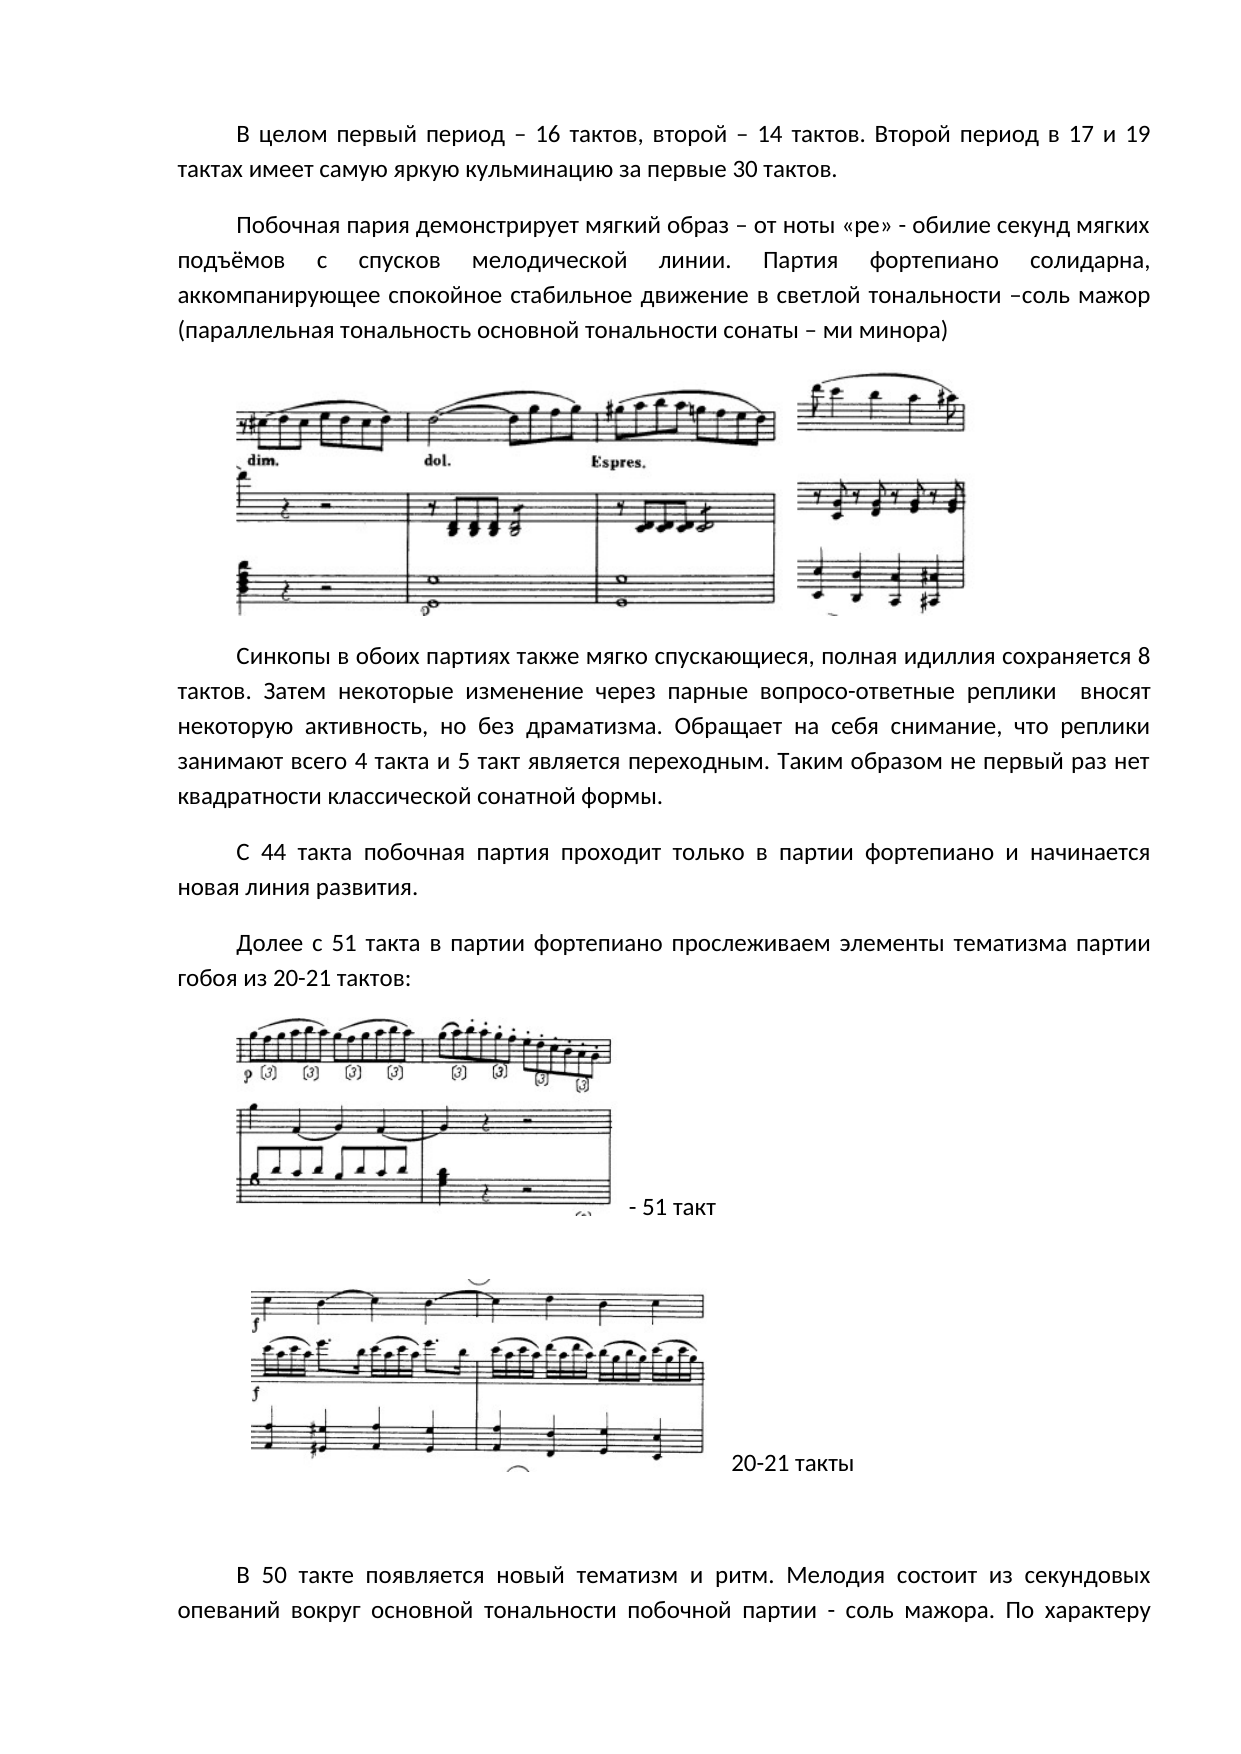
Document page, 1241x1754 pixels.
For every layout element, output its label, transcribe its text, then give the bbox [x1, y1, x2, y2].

text Синкопы в обоих партиях также мягко спускающиеся, полная идиллия сохраняется 8 тактов. Затем некоторые изменение через парные вопросо-ответные реплики вносят некоторую активность, но без драматизма. Обращает на себя снимание, что реплики занимают всего 4 такта и 5 такт является переходным. Таким образом не первый раз нет квадратности классической сонатной формы. [177, 640, 1152, 811]
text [177, 1559, 1152, 1624]
picture [236, 1017, 618, 1216]
text Долее с 51 такта в партии фортепиано прослеживаем элементы тематизма партии гобоя из 20-21 тактов: [177, 927, 1152, 992]
text Побочная пария демонстрирует мягкий образ – от ноты «ре» - обилие секунд мягких подъёмов с спусков мелодической линии. Партия фортепиано солидарна, аккомпанирующее спокойное стабильное движение в светлой тональности –соль мажор (параллельная тональность основной тональности сонаты – ми минора) [177, 209, 1152, 344]
picture [236, 369, 981, 616]
text В целом первый период – 16 тактов, второй – 14 тактов. Второй период в 17 и 19 тактах имеет самую яркую кульминацию за первые 30 тактов. [177, 118, 1152, 184]
text С 44 такта побочная партия проходит только в партии фортепиано и начинается новая линия развития. [177, 836, 1152, 901]
picture [251, 1279, 726, 1472]
